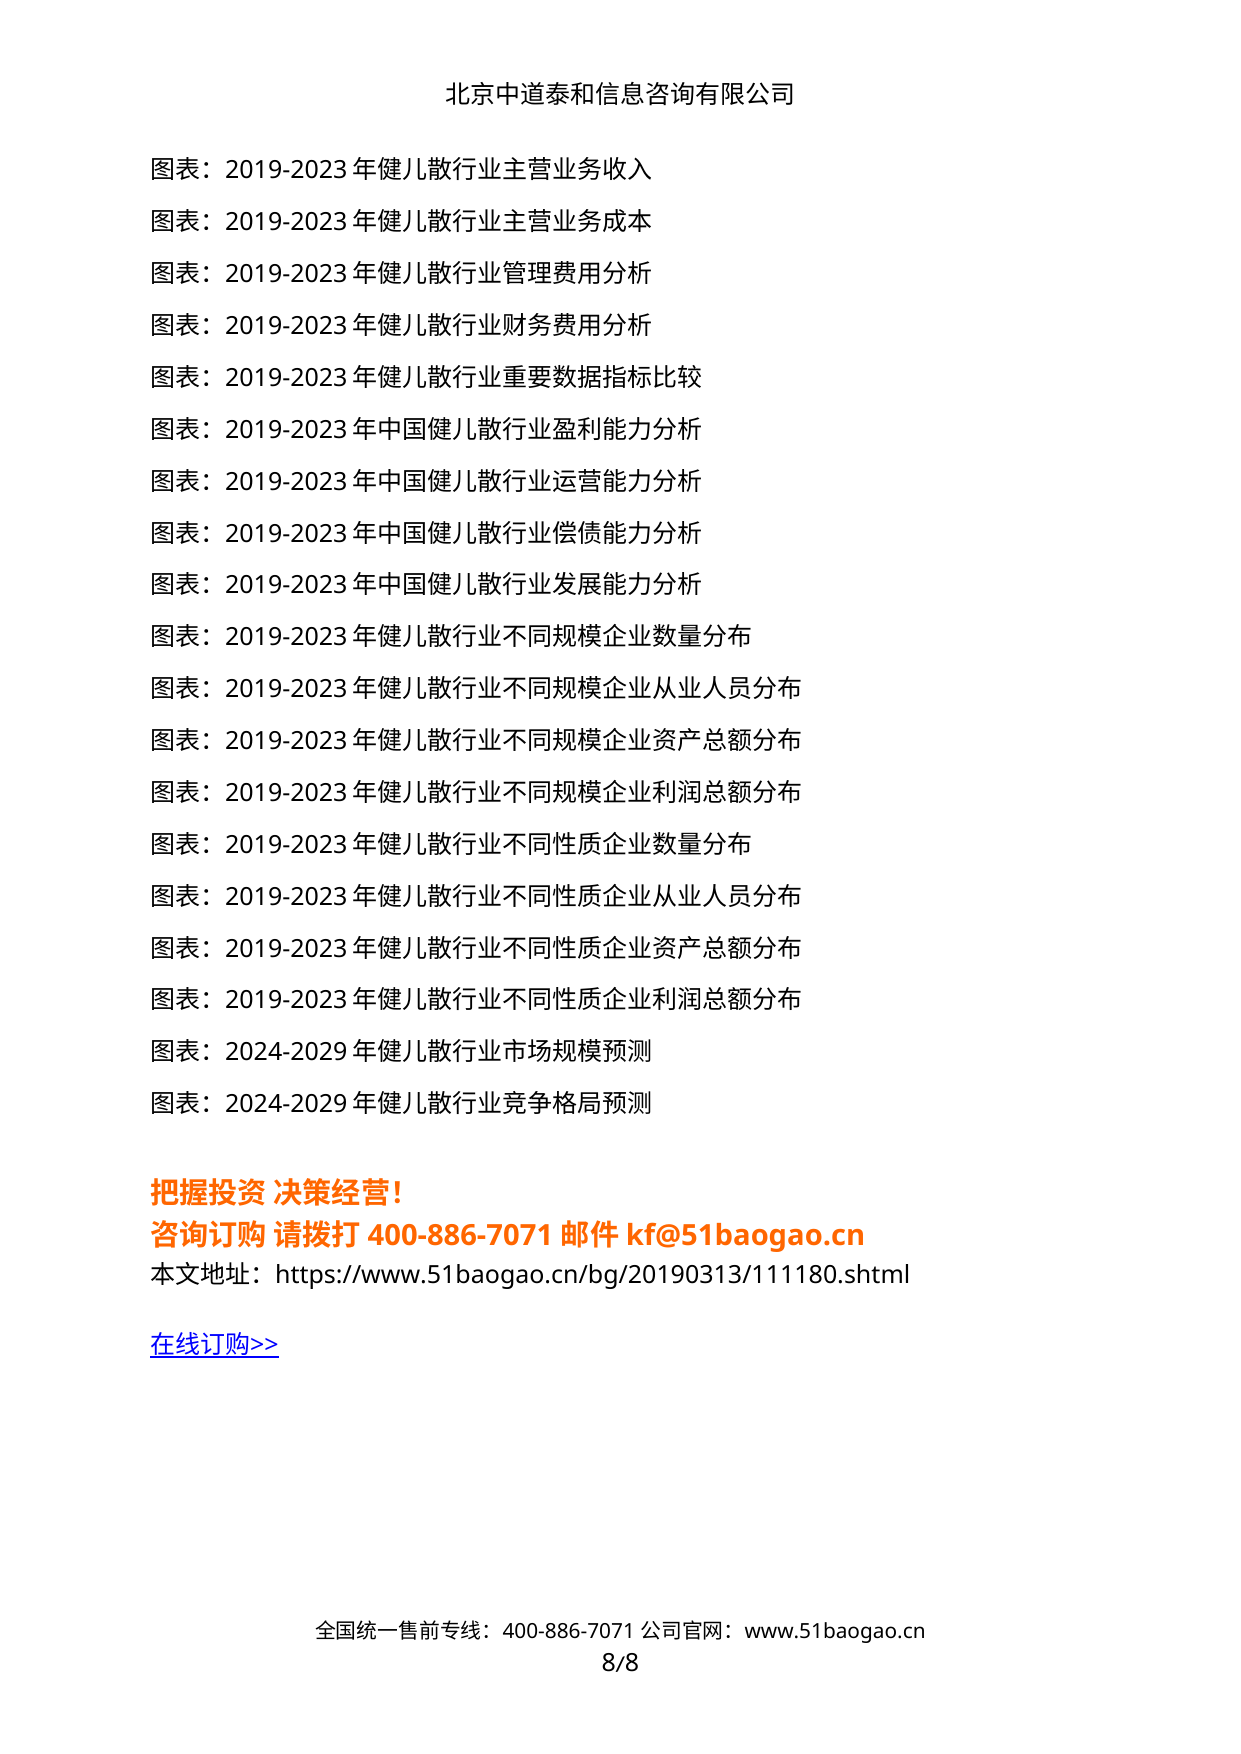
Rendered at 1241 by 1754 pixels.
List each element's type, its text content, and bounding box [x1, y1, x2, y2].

text 图表：2019-2023年中国健儿散行业运营能力分析 [150, 461, 1090, 497]
text 图表：2019-2023年健儿散行业财务费用分析 [150, 306, 1090, 342]
text 图表：2019-2023年健儿散行业不同性质企业从业人员分布 [150, 876, 1090, 912]
text 图表：2019-2023年健儿散行业管理费用分析 [150, 254, 1090, 290]
text 图表：2019-2023年中国健儿散行业偿债能力分析 [150, 513, 1090, 549]
text 图表：2019-2023年中国健儿散行业盈利能力分析 [150, 409, 1090, 446]
text 图表：2019-2023年健儿散行业重要数据指标比较 [150, 357, 1090, 394]
text 图表：2019-2023年中国健儿散行业发展能力分析 [150, 565, 1090, 601]
text 图表：2019-2023年健儿散行业主营业务成本 [150, 202, 1090, 238]
text 图表：2019-2023年健儿散行业不同性质企业数量分布 [150, 824, 1090, 861]
text 图表：2019-2023年健儿散行业不同性质企业资产总额分布 [150, 928, 1090, 964]
text 图表：2019-2023年健儿散行业不同规模企业数量分布 [150, 617, 1090, 653]
text 图表：2019-2023年健儿散行业不同性质企业利润总额分布 [150, 980, 1090, 1016]
text 图表：2019-2023年健儿散行业不同规模企业利润总额分布 [150, 772, 1090, 809]
text 图表：2019-2023年健儿散行业主营业务收入 [150, 150, 1090, 186]
text 在线订购>> [150, 1291, 1090, 1361]
text 图表：2019-2023年健儿散行业不同规模企业从业人员分布 [150, 669, 1090, 705]
text 图表：2024-2029年健儿散行业竞争格局预测 [150, 1084, 1090, 1120]
text 把握投资 决策经营！咨询订购 请拨打 400-886-7071 邮件 kf@51baogao.cn本文地址：https://www.51baogao.cn/bg/20190313/111180.shtml [150, 1136, 1090, 1291]
text 图表：2024-2029年健儿散行业市场规模预测 [150, 1032, 1090, 1068]
text 图表：2019-2023年健儿散行业不同规模企业资产总额分布 [150, 721, 1090, 757]
